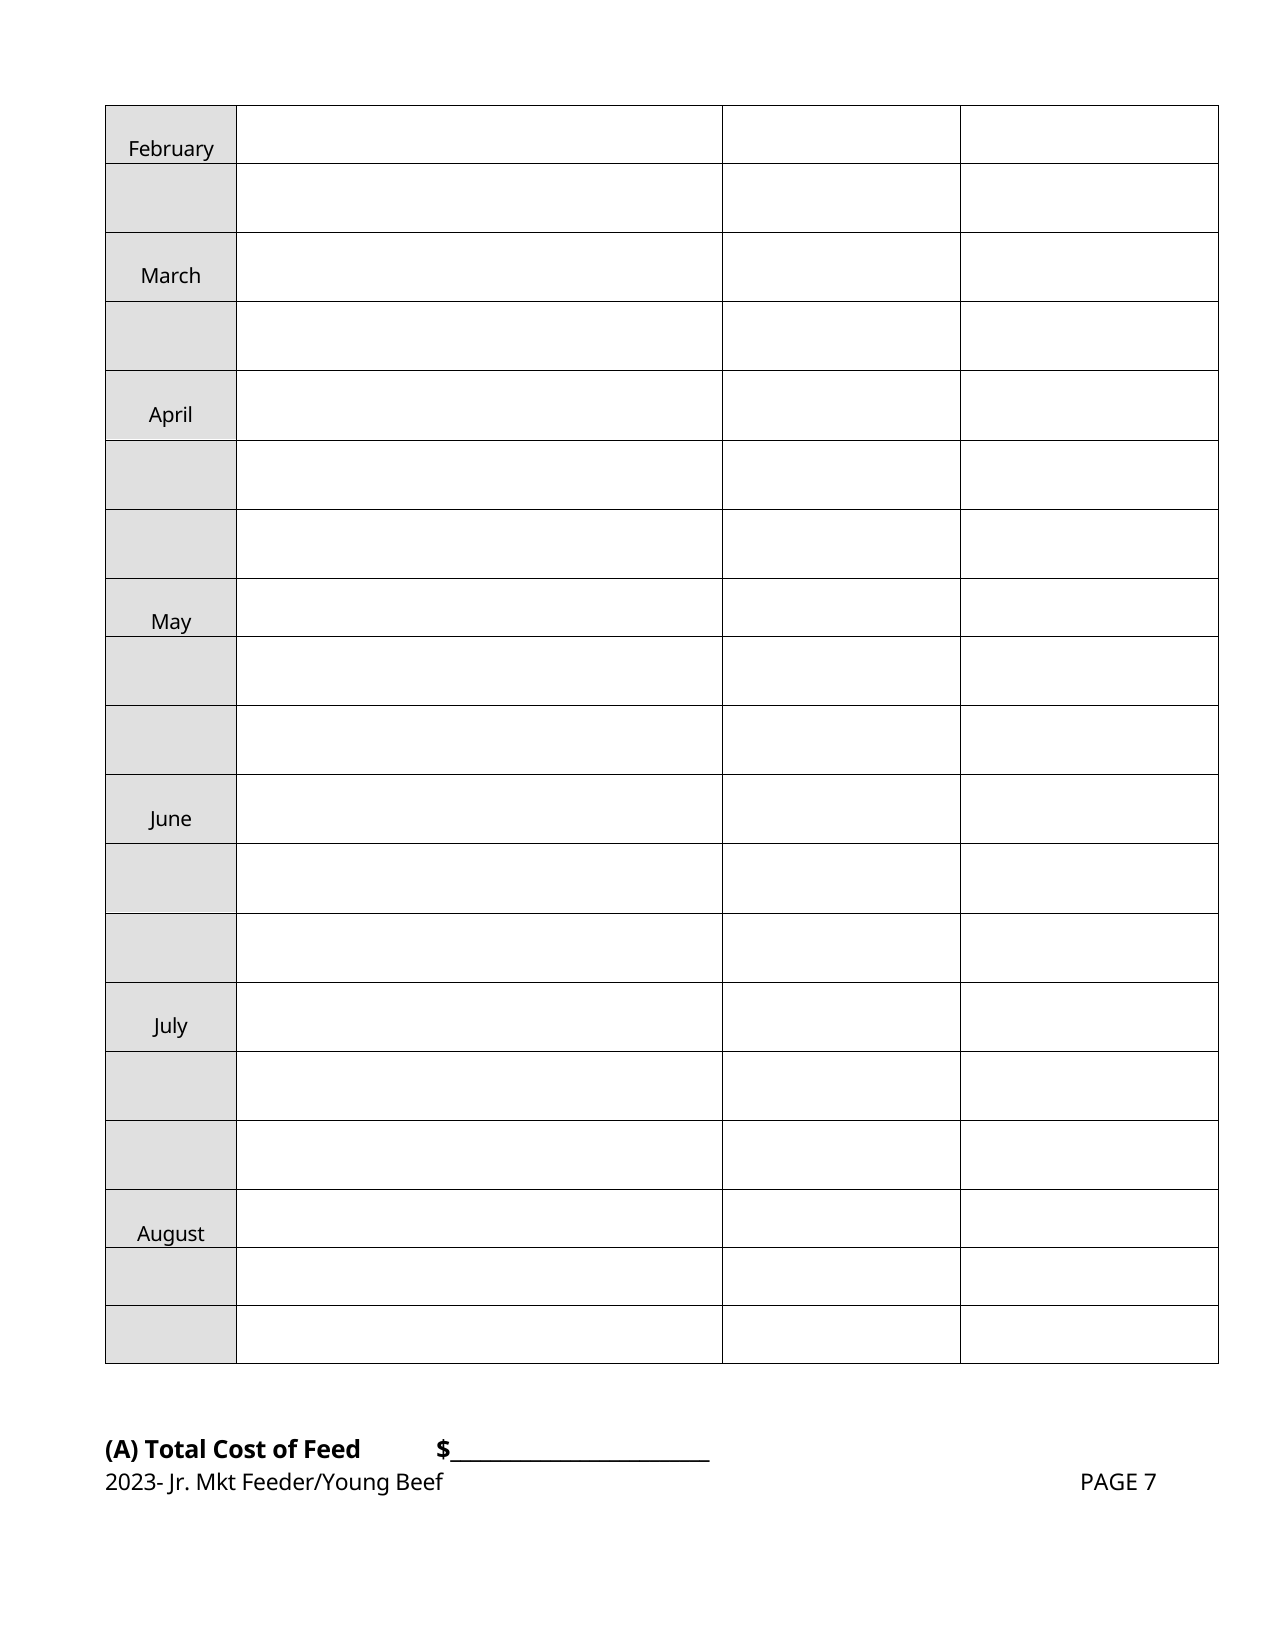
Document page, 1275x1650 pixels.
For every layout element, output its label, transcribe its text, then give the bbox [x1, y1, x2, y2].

table_cell [106, 1248, 236, 1305]
table_cell [961, 233, 1218, 301]
table_cell June [106, 775, 236, 843]
table_cell [723, 164, 960, 232]
table_cell May [106, 579, 236, 636]
table_cell [961, 1190, 1218, 1247]
table_cell [961, 371, 1218, 439]
table_cell [237, 164, 722, 232]
table_cell [237, 302, 722, 370]
table_cell [961, 1121, 1218, 1189]
table_cell [723, 1306, 960, 1363]
table_cell [723, 706, 960, 774]
table_cell [961, 1052, 1218, 1120]
table_cell [723, 844, 960, 912]
table_cell [237, 775, 722, 843]
table_cell March [106, 233, 236, 301]
table_cell [723, 233, 960, 301]
table_cell [237, 1190, 722, 1247]
table_cell [723, 1190, 960, 1247]
table_cell July [106, 983, 236, 1051]
table_cell August [106, 1190, 236, 1247]
table_cell [106, 441, 236, 509]
table_cell [106, 637, 236, 705]
table_cell [723, 302, 960, 370]
table_cell [106, 164, 236, 232]
table_cell [237, 914, 722, 982]
table_cell [961, 164, 1218, 232]
table_cell [961, 775, 1218, 843]
table_cell [723, 1052, 960, 1120]
table_cell [106, 844, 236, 912]
table_cell [106, 302, 236, 370]
table_cell [237, 1121, 722, 1189]
table_cell [106, 914, 236, 982]
table_cell [723, 914, 960, 982]
table_cell [106, 1306, 236, 1363]
table_cell [723, 1248, 960, 1305]
table_cell [723, 1121, 960, 1189]
table_cell [961, 844, 1218, 912]
table_cell [237, 579, 722, 636]
table_cell [106, 706, 236, 774]
table_cell [961, 510, 1218, 578]
table_cell [237, 637, 722, 705]
table_cell [106, 510, 236, 578]
table_cell [106, 1052, 236, 1120]
table_cell [961, 637, 1218, 705]
table_cell [961, 579, 1218, 636]
table_cell [961, 302, 1218, 370]
table_cell [961, 1248, 1218, 1305]
table_cell [961, 914, 1218, 982]
table_cell [961, 706, 1218, 774]
table_cell [723, 579, 960, 636]
table_cell [723, 106, 960, 163]
table_cell [237, 510, 722, 578]
table_cell [237, 1248, 722, 1305]
table_cell [723, 775, 960, 843]
table_cell [237, 233, 722, 301]
table_cell [723, 371, 960, 439]
text 2023- Jr. Mkt Feeder/Young Beef PAGE 7 [105, 1466, 1170, 1497]
table_cell February [106, 106, 236, 163]
table_cell [961, 983, 1218, 1051]
table_cell [237, 1306, 722, 1363]
table_cell [237, 706, 722, 774]
table_cell [961, 1306, 1218, 1363]
text (A) Total Cost of Feed $__________________________ [105, 1432, 1170, 1466]
table_cell [237, 441, 722, 509]
table_cell [237, 844, 722, 912]
table_cell April [106, 371, 236, 439]
table_cell [961, 441, 1218, 509]
table_cell [237, 983, 722, 1051]
table_cell [237, 371, 722, 439]
table_cell [106, 1121, 236, 1189]
table_cell [723, 637, 960, 705]
table_cell [237, 106, 722, 163]
table_cell [723, 510, 960, 578]
table_cell [961, 106, 1218, 163]
table_cell [723, 983, 960, 1051]
table_cell [723, 441, 960, 509]
table_cell [237, 1052, 722, 1120]
